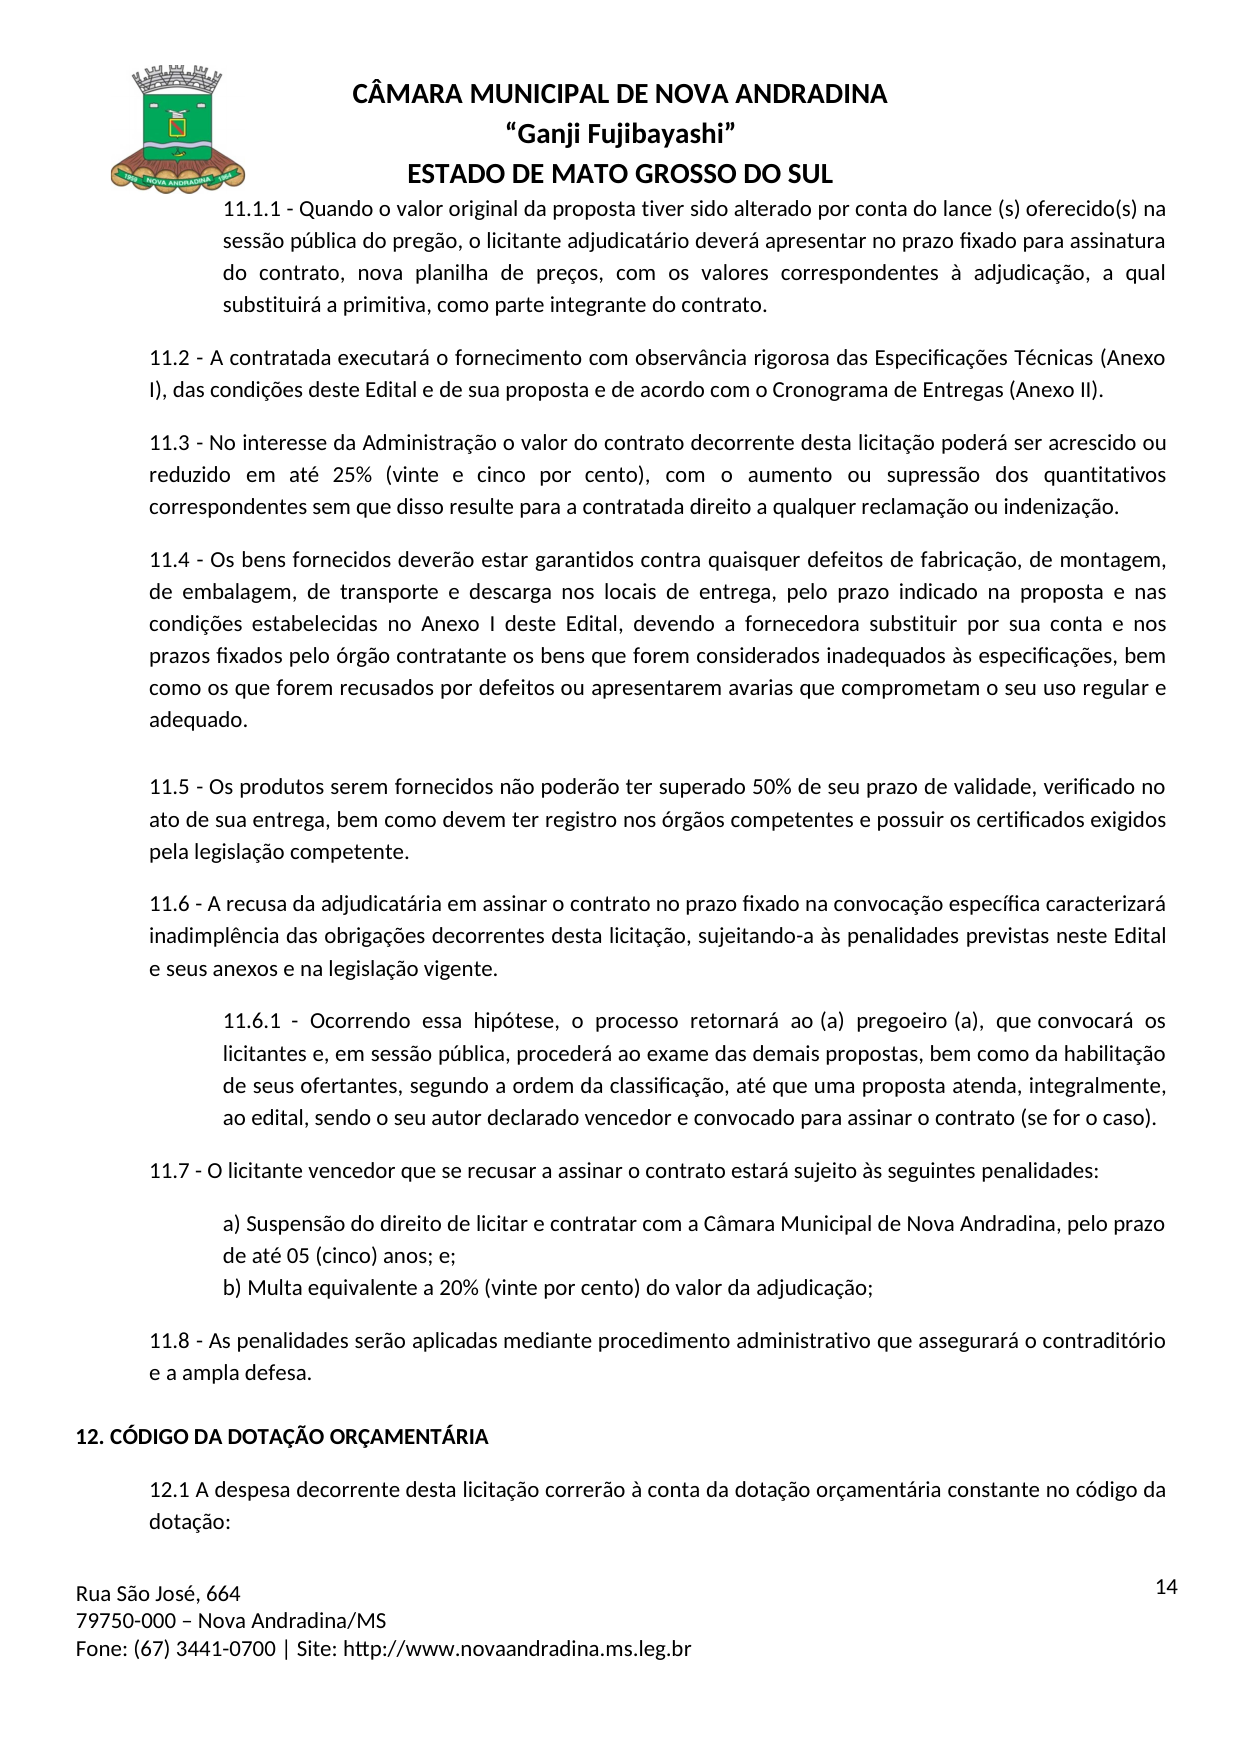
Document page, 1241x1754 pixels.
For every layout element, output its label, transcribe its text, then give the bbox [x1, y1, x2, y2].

list - Quando o valor original da proposta tiver sido alterado por conta do lance (s) oferecido(s) na sessão pública do pregão, o licitante adjudicatário deverá apresentar no prazo fixado para assinatura do contrato, nova planilha de preços, com os valores correspondentes à adjudicação, a qual substituirá a primitiva, como parte integrante do contrato. [223, 194, 1166, 318]
list - No interesse da Administração o valor do contrato decorrente desta licitação poderá ser acrescido ou reduzido em até 25% (vinte e cinco por cento), com o aumento ou supressão dos quantitativos correspondentes sem que disso resulte para a contratada direito a qualquer reclamação ou indenização. [149, 428, 1166, 520]
list A despesa decorrente desta licitação correrão à conta da dotação orçamentária constante no código da dotação: [149, 1475, 1166, 1535]
list Multa equivalente a 20% (vinte por cento) do valor da adjudicação; [223, 1273, 1173, 1301]
list - O licitante vencedor que se recusar a assinar o contrato estará sujeito às seguintes penalidades: [149, 1156, 1099, 1184]
list - As penalidades serão aplicadas mediante procedimento administrativo que assegurará o contraditório e a ampla defesa. [149, 1326, 1166, 1386]
list Suspensão do direito de licitar e contratar com a Câmara Municipal de Nova Andradina, pelo prazo de até 05 (cinco) anos; e; [223, 1209, 1166, 1269]
list - A contratada executará o fornecimento com observância rigorosa das Especificações Técnicas (Anexo I), das condições deste Edital e de sua proposta e de acordo com o Cronograma de Entregas (Anexo II). [149, 343, 1166, 403]
list - A recusa da adjudicatária em assinar o contrato no prazo fixado na convocação específica caracterizará inadimplência das obrigações decorrentes desta licitação, sujeitando-a às penalidades previstas neste Edital e seus anexos e na legislação vigente. [149, 889, 1166, 982]
list - Ocorrendo essa hipótese, o processo retornará ao (a) pregoeiro (a), que convocará os licitantes e, em sessão pública, procederá ao exame das demais propostas, bem como da habilitação de seus ofertantes, segundo a ordem da classificação, até que uma proposta atenda, integralmente, ao edital, sendo o seu autor declarado vencedor e convocado para assinar o contrato (se for o caso). [223, 1007, 1166, 1131]
subtitle CÓDIGO DA DOTAÇÃO ORÇAMENTÁRIA [75, 1422, 1178, 1450]
list - Os bens fornecidos deverão estar garantidos contra quaisquer defeitos de fabricação, de montagem, de embalagem, de transporte e descarga nos locais de entrega, pelo prazo indicado na proposta e nas condições estabelecidas no Anexo I deste Edital, devendo a fornecedora substituir por sua conta e nos prazos fixados pelo órgão contratante os bens que forem considerados inadequados às especificações, bem como os que forem recusados por defeitos ou apresentarem avarias que comprometam o seu uso regular e adequado. [149, 545, 1166, 734]
list - Os produtos serem fornecidos não poderão ter superado 50% de seu prazo de validade, verificado no ato de sua entrega, bem como devem ter registro nos órgãos competentes e possuir os certificados exigidos pela legislação competente. [149, 772, 1166, 865]
picture [110, 65, 246, 194]
